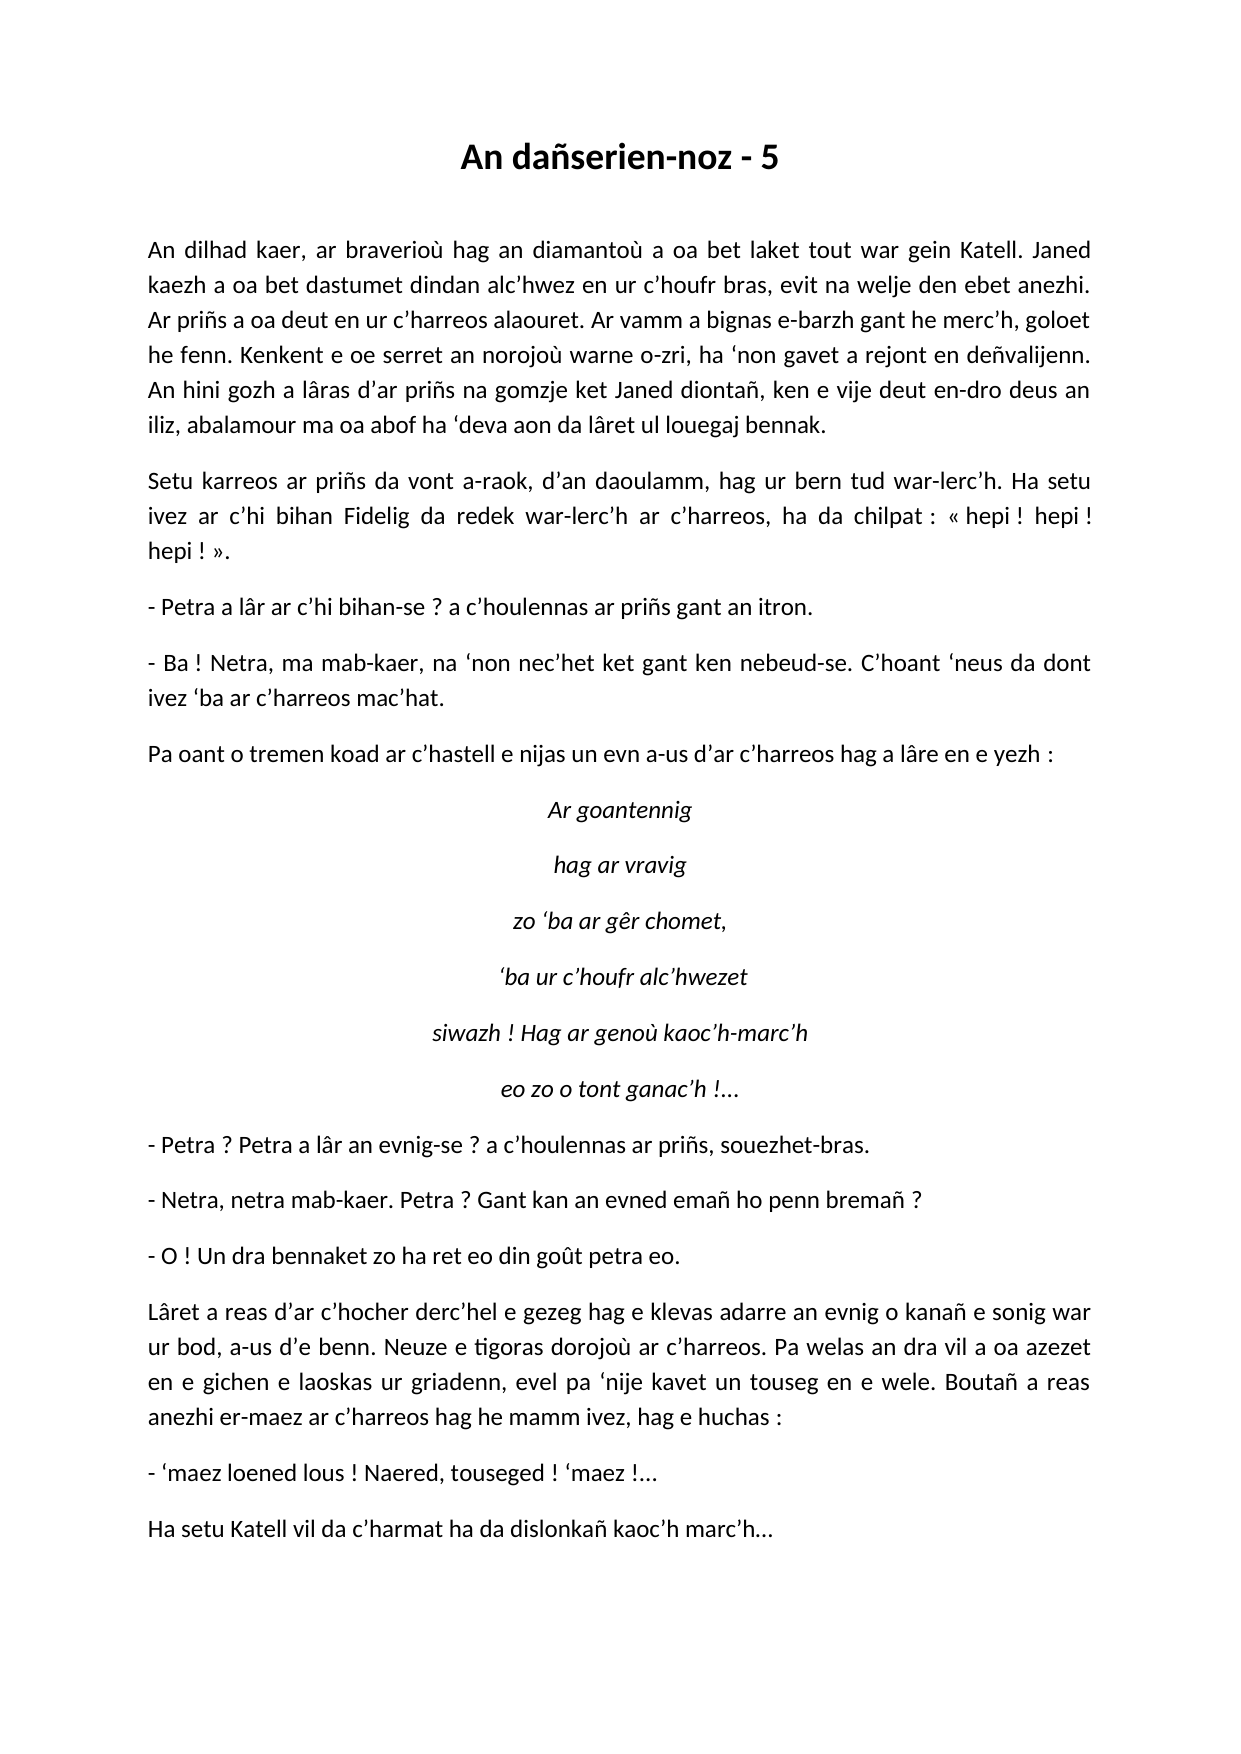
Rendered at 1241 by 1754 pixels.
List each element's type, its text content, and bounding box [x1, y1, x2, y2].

text ‘ba ur c’houfr alc’hwezet [148, 961, 1093, 992]
text Setu karreos ar priñs da vont a-raok, d’an daoulamm, hag ur bern tud war-lerc’h. Ha setu ivez ar c’hi bihan Fidelig da redek war-lerc’h ar c’harreos, ha da chilpat : « hepi ! hepi ! hepi ! ». [148, 465, 1093, 566]
text - Ba ! Netra, ma mab-kaer, na ‘non nec’het ket gant ken nebeud-se. C’hoant ‘neus da dont ivez ‘ba ar c’harreos mac’hat. [148, 647, 1093, 713]
text - Petra ? Petra a lâr an evnig-se ? a c’houlennas ar priñs, souezhet-bras. [148, 1129, 1093, 1159]
text An dañserien-noz - 5 [148, 133, 1093, 179]
text hag ar vravig [148, 849, 1093, 880]
text zo ‘ba ar gêr chomet, [148, 905, 1093, 936]
text An dilhad kaer, ar braverioù hag an diamantoù a oa bet laket tout war gein Katell. Janed kaezh a oa bet dastumet dindan alc’hwez en ur c’houfr bras, evit na welje den ebet anezhi. Ar priñs a oa deut en ur c’harreos alaouret. Ar vamm a bignas e-barzh gant he merc’h, goloet he fenn. Kenkent e oe serret an norojoù warne o-zri, ha ‘non gavet a rejont en deñvalijenn. An hini gozh a lâras d’ar priñs na gomzje ket Janed diontañ, ken e vije deut en-dro deus an iliz, abalamour ma oa abof ha ‘deva aon da lâret ul louegaj bennak. [148, 234, 1093, 440]
text eo zo o tont ganac’h !... [148, 1073, 1093, 1103]
text - Petra a lâr ar c’hi bihan-se ? a c’houlennas ar priñs gant an itron. [148, 591, 1093, 622]
text Ar goantennig [148, 794, 1093, 824]
text siwazh ! Hag ar genoù kaoc’h-marc’h [148, 1017, 1093, 1048]
text Pa oant o tremen koad ar c’hastell e nijas un evn a-us d’ar c’harreos hag a lâre en e yezh : [148, 738, 1093, 768]
text - ‘maez loened lous ! Naered, touseged ! ‘maez !... [148, 1457, 1093, 1488]
text - Netra, netra mab-kaer. Petra ? Gant kan an evned emañ ho penn bremañ ? [148, 1184, 1093, 1215]
text Lâret a reas d’ar c’hocher derc’hel e gezeg hag e klevas adarre an evnig o kanañ e sonig war ur bod, a-us d’e benn. Neuze e tigoras dorojoù ar c’harreos. Pa welas an dra vil a oa azezet en e gichen e laoskas ur griadenn, evel pa ‘nije kavet un touseg en e wele. Boutañ a reas anezhi er-maez ar c’harreos hag he mamm ivez, hag e huchas : [148, 1296, 1093, 1432]
text - O ! Un dra bennaket zo ha ret eo din goût petra eo. [148, 1240, 1093, 1271]
text Ha setu Katell vil da c’harmat ha da dislonkañ kaoc’h marc’h… [148, 1513, 1093, 1543]
